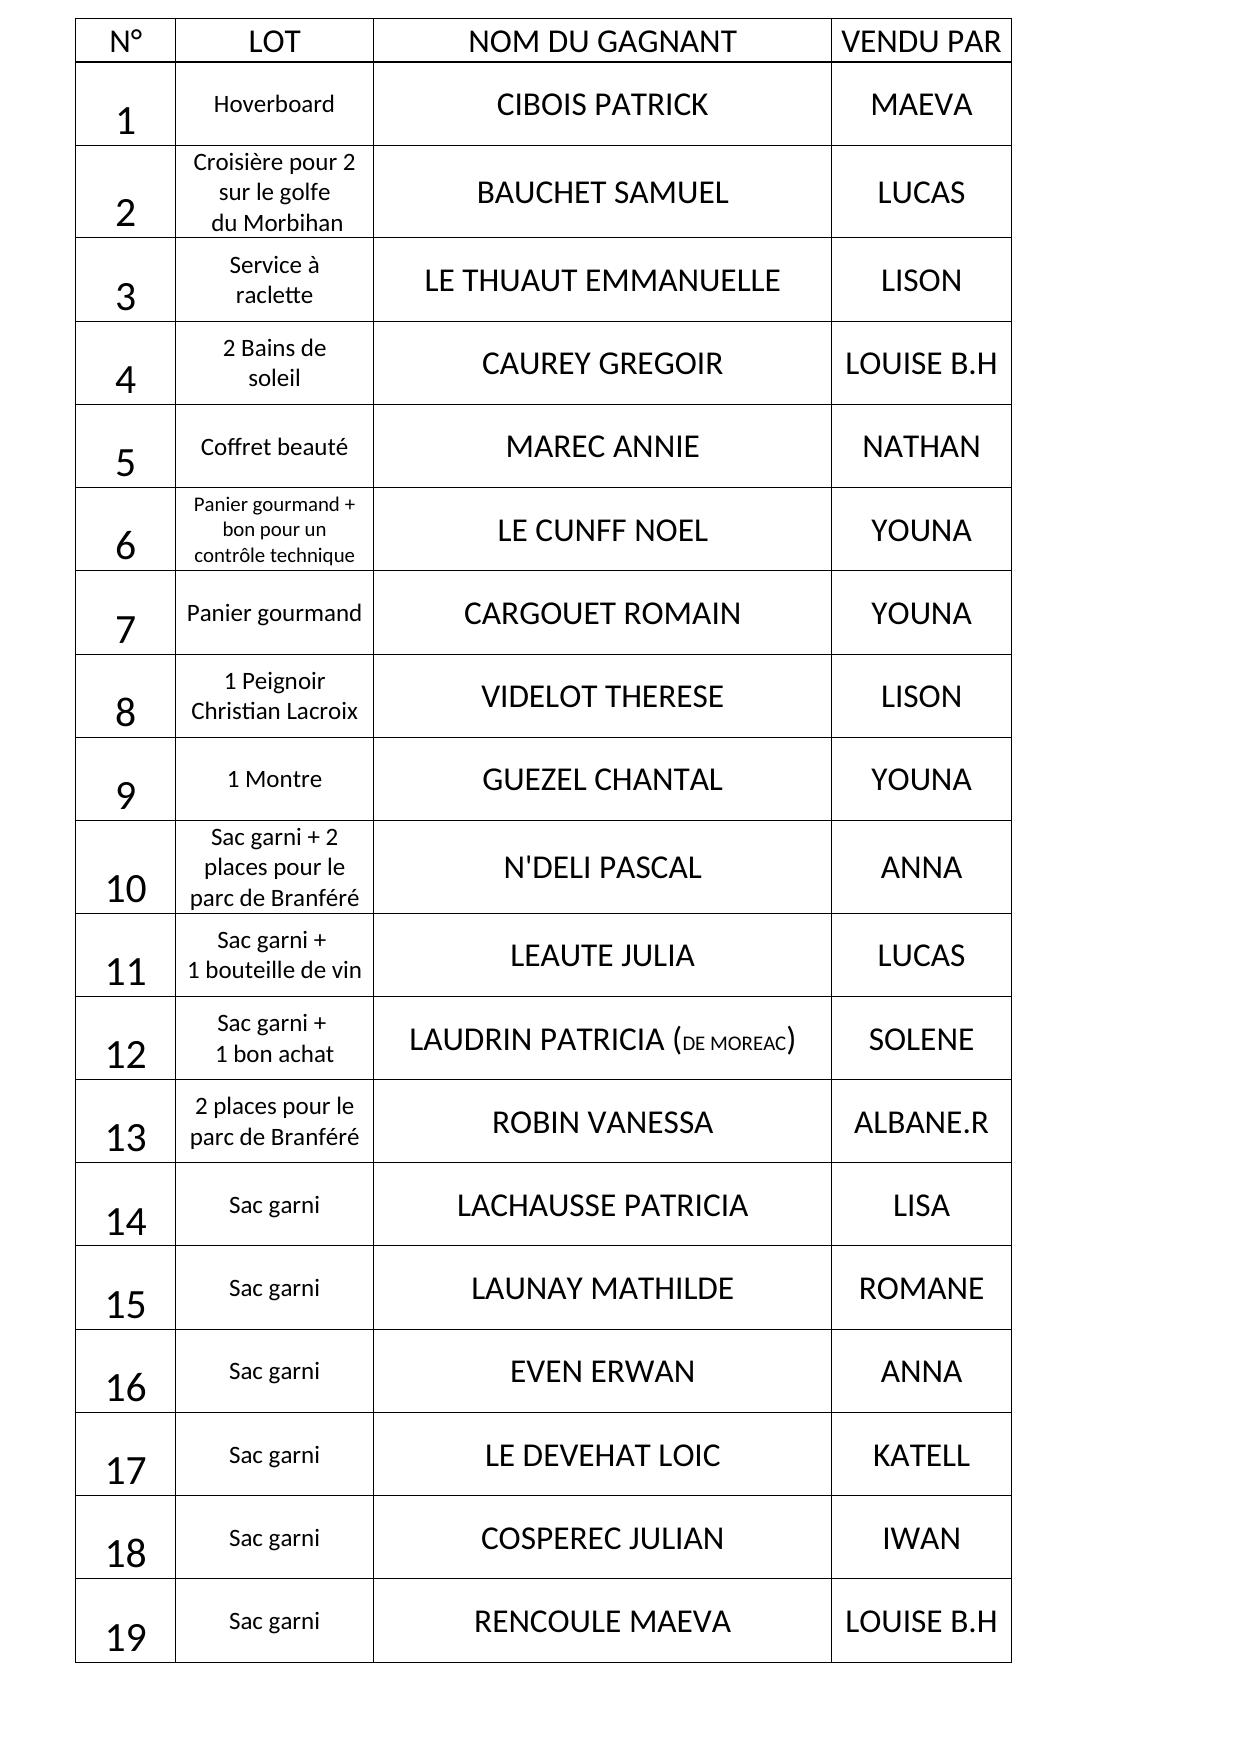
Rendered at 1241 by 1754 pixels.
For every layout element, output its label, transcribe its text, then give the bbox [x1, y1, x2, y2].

table_header LOT [176, 19, 373, 61]
table_cell 15 [76, 1246, 175, 1329]
table_cell LOUISE B.H [832, 322, 1011, 404]
table_cell 16 [76, 1330, 175, 1412]
table_cell LOUISE B.H [832, 1579, 1011, 1662]
table_cell GUEZEL CHANTAL [374, 738, 831, 820]
table_cell LISON [832, 238, 1011, 321]
table_cell 6 [76, 488, 175, 570]
table_cell KATELL [832, 1413, 1011, 1495]
table_cell 3 [76, 238, 175, 321]
table_cell 8 [76, 655, 175, 737]
table_cell Sac garni [176, 1579, 373, 1662]
table_cell 1 [76, 63, 175, 145]
table_cell ALBANE.R [832, 1080, 1011, 1162]
table_cell Sac garni [176, 1246, 373, 1329]
table_cell Sac garni [176, 1496, 373, 1578]
table_cell ROBIN VANESSA [374, 1080, 831, 1162]
table_cell Panier gourmand [176, 571, 373, 653]
table_header N° [76, 19, 175, 61]
table_cell N'DELI PASCAL [374, 821, 831, 912]
table_cell LE CUNFF NOEL [374, 488, 831, 570]
table_cell CARGOUET ROMAIN [374, 571, 831, 653]
table_cell EVEN ERWAN [374, 1330, 831, 1412]
table_cell NATHAN [832, 405, 1011, 487]
table_cell 13 [76, 1080, 175, 1162]
table_cell LACHAUSSE PATRICIA [374, 1163, 831, 1245]
table_header NOM DU GAGNANT [374, 19, 831, 61]
table_cell Sac garni + 1 bon achat [176, 997, 373, 1079]
table_cell ANNA [832, 1330, 1011, 1412]
table_cell RENCOULE MAEVA [374, 1579, 831, 1662]
table_cell 10 [76, 821, 175, 912]
table_cell Sac garni + 1 bouteille de vin [176, 914, 373, 996]
table_cell 19 [76, 1579, 175, 1662]
table_cell Sac garni [176, 1413, 373, 1495]
table_cell Sac garni [176, 1330, 373, 1412]
table_cell LEAUTE JULIA [374, 914, 831, 996]
table_cell 1 Peignoir Christian Lacroix [176, 655, 373, 737]
table_cell 4 [76, 322, 175, 404]
table_cell YOUNA [832, 571, 1011, 653]
table_cell Coffret beauté [176, 405, 373, 487]
table_cell LAUNAY MATHILDE [374, 1246, 831, 1329]
table_cell MAREC ANNIE [374, 405, 831, 487]
table_cell 14 [76, 1163, 175, 1245]
table_cell 1 Montre [176, 738, 373, 820]
table_cell LUCAS [832, 146, 1011, 237]
table_cell BAUCHET SAMUEL [374, 146, 831, 237]
table_cell YOUNA [832, 738, 1011, 820]
table_cell MAEVA [832, 63, 1011, 145]
table_cell 2 places pour le parc de Branféré [176, 1080, 373, 1162]
table_cell Croisière pour 2 sur le golfe du Morbihan [176, 146, 373, 237]
table_cell 12 [76, 997, 175, 1079]
table_cell Sac garni + 2 places pour le parc de Branféré [176, 821, 373, 912]
table_cell 2 [76, 146, 175, 237]
table_cell COSPEREC JULIAN [374, 1496, 831, 1578]
table_cell ANNA [832, 821, 1011, 912]
table_cell 18 [76, 1496, 175, 1578]
table_cell Panier gourmand + bon pour un contrôle technique [176, 488, 373, 570]
table_cell 2 Bains de soleil [176, 322, 373, 404]
table_cell ROMANE [832, 1246, 1011, 1329]
table_cell IWAN [832, 1496, 1011, 1578]
table_cell YOUNA [832, 488, 1011, 570]
table_cell LE THUAUT EMMANUELLE [374, 238, 831, 321]
table_cell CAUREY GREGOIR [374, 322, 831, 404]
table_header VENDU PAR [832, 19, 1011, 61]
table_cell 9 [76, 738, 175, 820]
table_cell Hoverboard [176, 63, 373, 145]
table_cell SOLENE [832, 997, 1011, 1079]
table_cell VIDELOT THERESE [374, 655, 831, 737]
table_cell LE DEVEHAT LOIC [374, 1413, 831, 1495]
table_cell 7 [76, 571, 175, 653]
table_cell Service à raclette [176, 238, 373, 321]
table_cell LUCAS [832, 914, 1011, 996]
table_cell 17 [76, 1413, 175, 1495]
table_cell 5 [76, 405, 175, 487]
table_cell LISON [832, 655, 1011, 737]
table_cell 11 [76, 914, 175, 996]
table_cell LAUDRIN PATRICIA (DE MOREAC) [374, 997, 831, 1079]
table_cell LISA [832, 1163, 1011, 1245]
table_cell CIBOIS PATRICK [374, 63, 831, 145]
table_cell Sac garni [176, 1163, 373, 1245]
